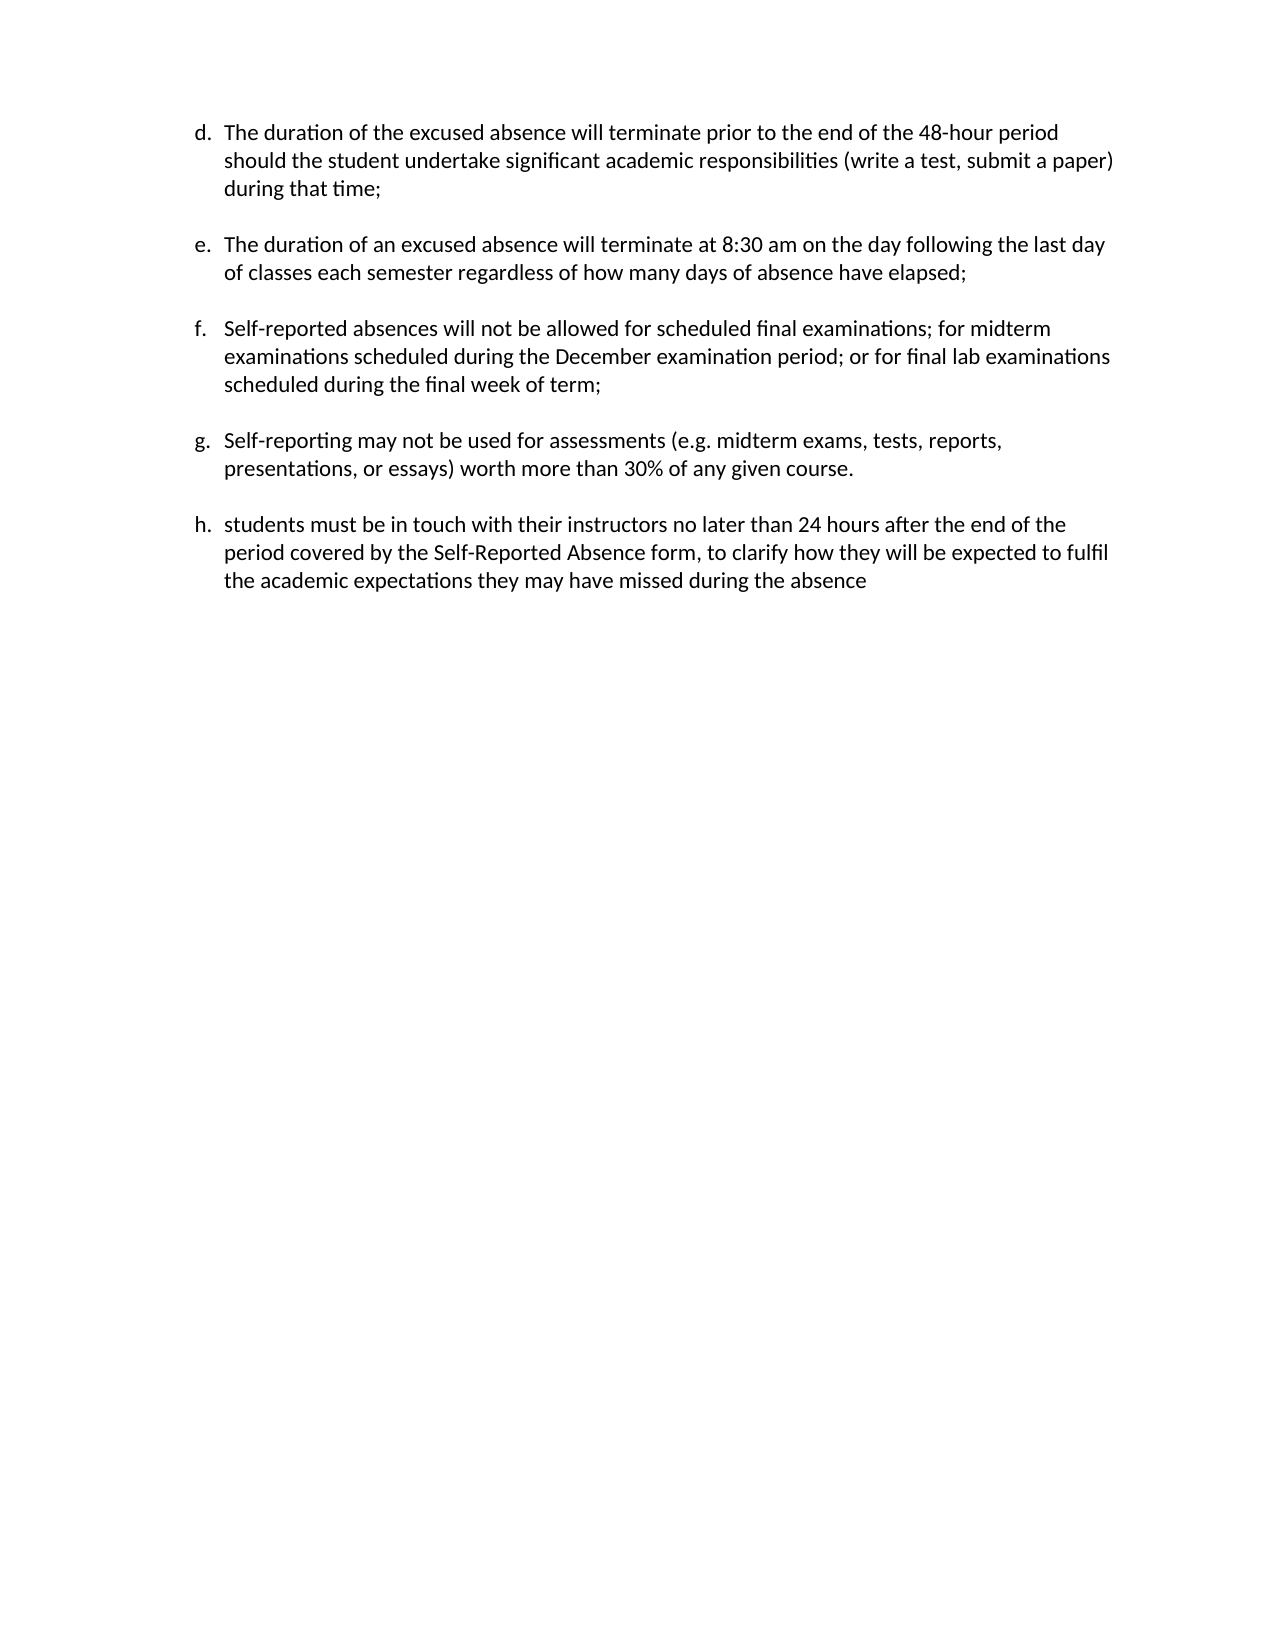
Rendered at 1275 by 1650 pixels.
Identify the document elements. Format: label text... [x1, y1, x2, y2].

list The duration of an excused absence will terminate at 8:30 am on the day following the last day of classes each semester regardless of how many days of absence have elapsed; [194, 230, 1125, 286]
list Self-reported absences will not be allowed for scheduled final examinations; for midterm examinations scheduled during the December examination period; or for final lab examinations scheduled during the final week of term; [194, 314, 1125, 398]
list students must be in touch with their instructors no later than 24 hours after the end of the period covered by the Self-Reported Absence form, to clarify how they will be expected to fulfil the academic expectations they may have missed during the absence [194, 510, 1125, 594]
list Self-reporting may not be used for assessments (e.g. midterm exams, tests, reports, presentations, or essays) worth more than 30% of any given course. [194, 426, 1125, 482]
list The duration of the excused absence will terminate prior to the end of the 48-hour period should the student undertake significant academic responsibilities (write a test, submit a paper) during that time; [194, 118, 1125, 202]
